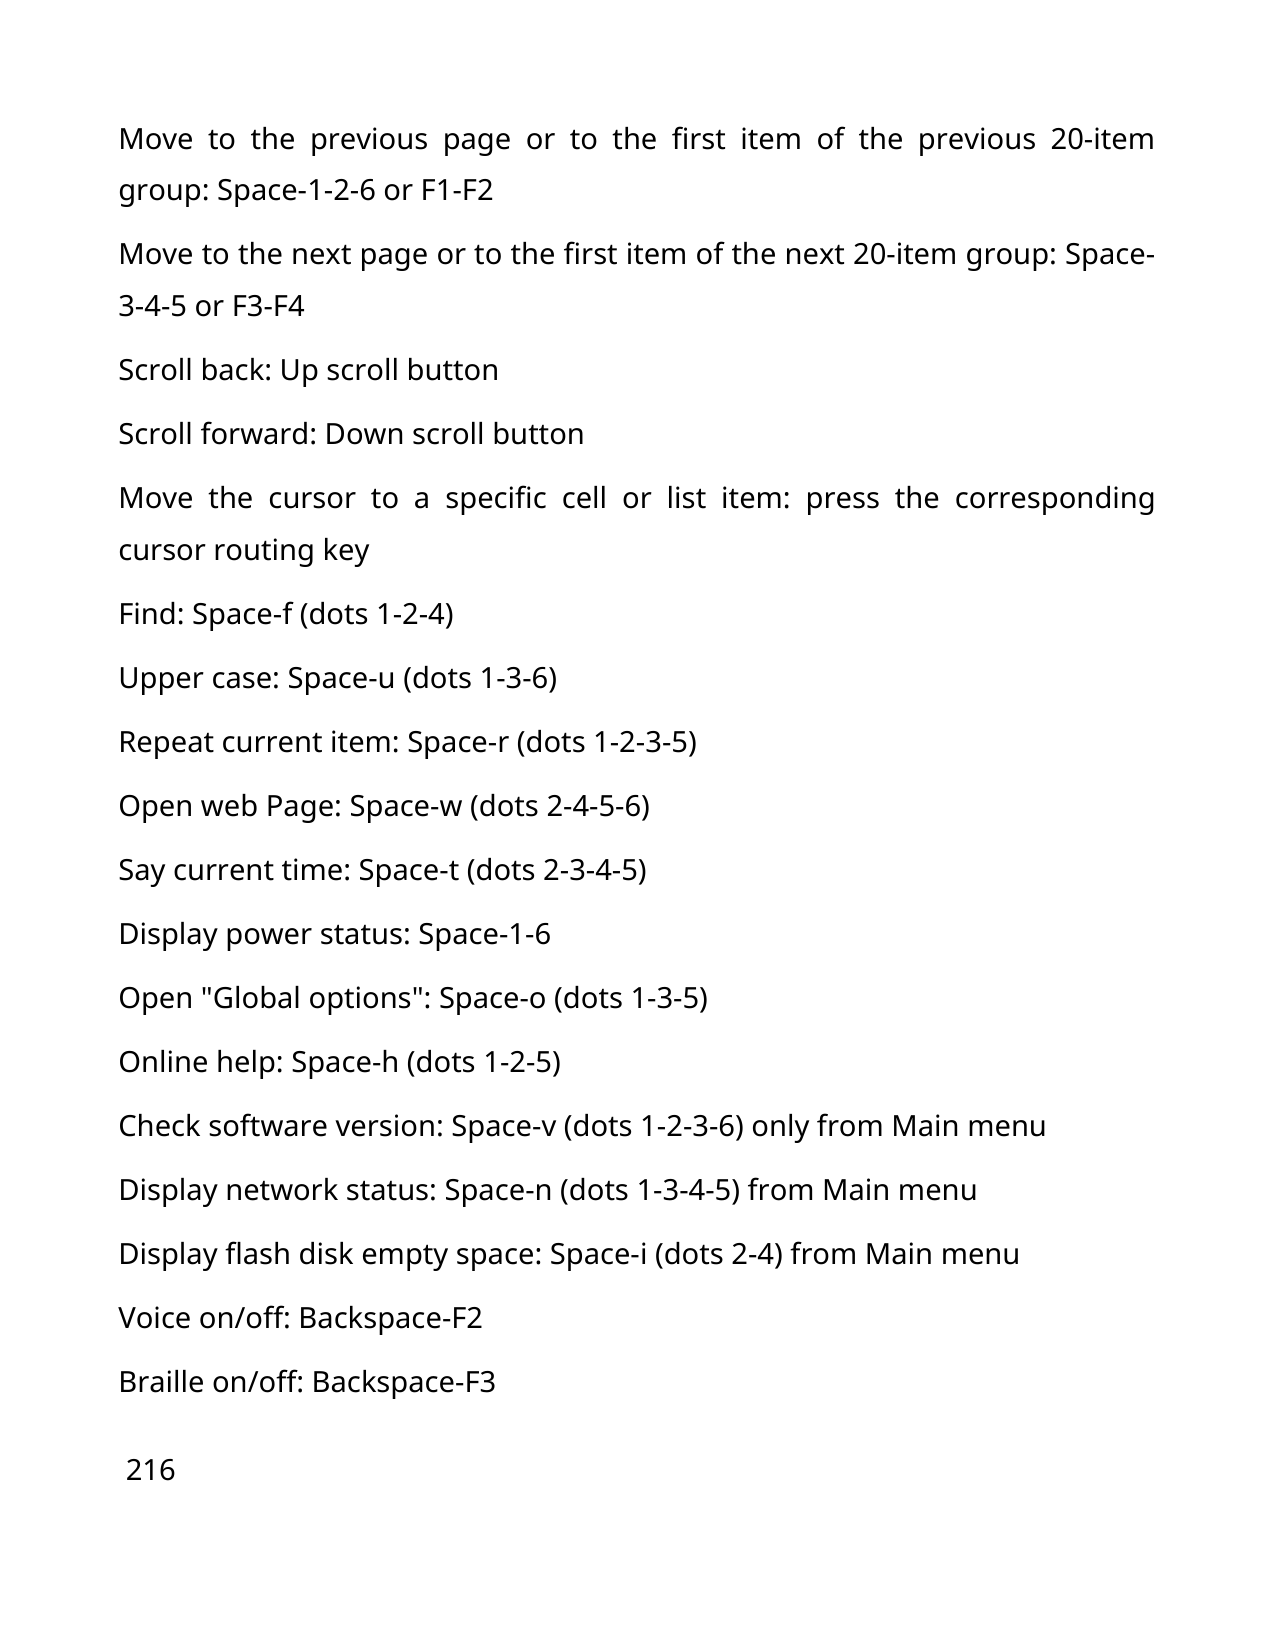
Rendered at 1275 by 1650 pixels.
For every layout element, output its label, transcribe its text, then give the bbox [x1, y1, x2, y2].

text Scroll forward: Down scroll button [118, 413, 1157, 453]
text Open web Page: Space-w (dots 2-4-5-6) [118, 785, 1157, 825]
text Voice on/off: Backspace-F2 [118, 1298, 1157, 1337]
text Scroll back: Up scroll button [118, 349, 1157, 389]
text Move the cursor to a specific cell or list item: press the corresponding cursor routing key [118, 477, 1157, 569]
text Open "Global options": Space-o (dots 1-3-5) [118, 977, 1157, 1017]
text Upper case: Space-u (dots 1-3-6) [118, 657, 1157, 697]
text Display power status: Space-1-6 [118, 913, 1157, 953]
text Move to the previous page or to the first item of the previous 20-item group: Space-1-2-6 or F1-F2 [118, 118, 1157, 209]
text Check software version: Space-v (dots 1-2-3-6) only from Main menu [118, 1106, 1157, 1145]
text Display network status: Space-n (dots 1-3-4-5) from Main menu [118, 1169, 1157, 1209]
text Repeat current item: Space-r (dots 1-2-3-5) [118, 721, 1157, 761]
text Find: Space-f (dots 1-2-4) [118, 593, 1157, 633]
text Display flash disk empty space: Space-i (dots 2-4) from Main menu [118, 1234, 1157, 1273]
text Braille on/off: Backspace-F3 [118, 1362, 1157, 1401]
text Say current time: Space-t (dots 2-3-4-5) [118, 849, 1157, 889]
text Move to the next page or to the first item of the next 20-item group: Space-3-4-5 or F3-F4 [118, 234, 1157, 325]
text Online help: Space-h (dots 1-2-5) [118, 1041, 1157, 1081]
